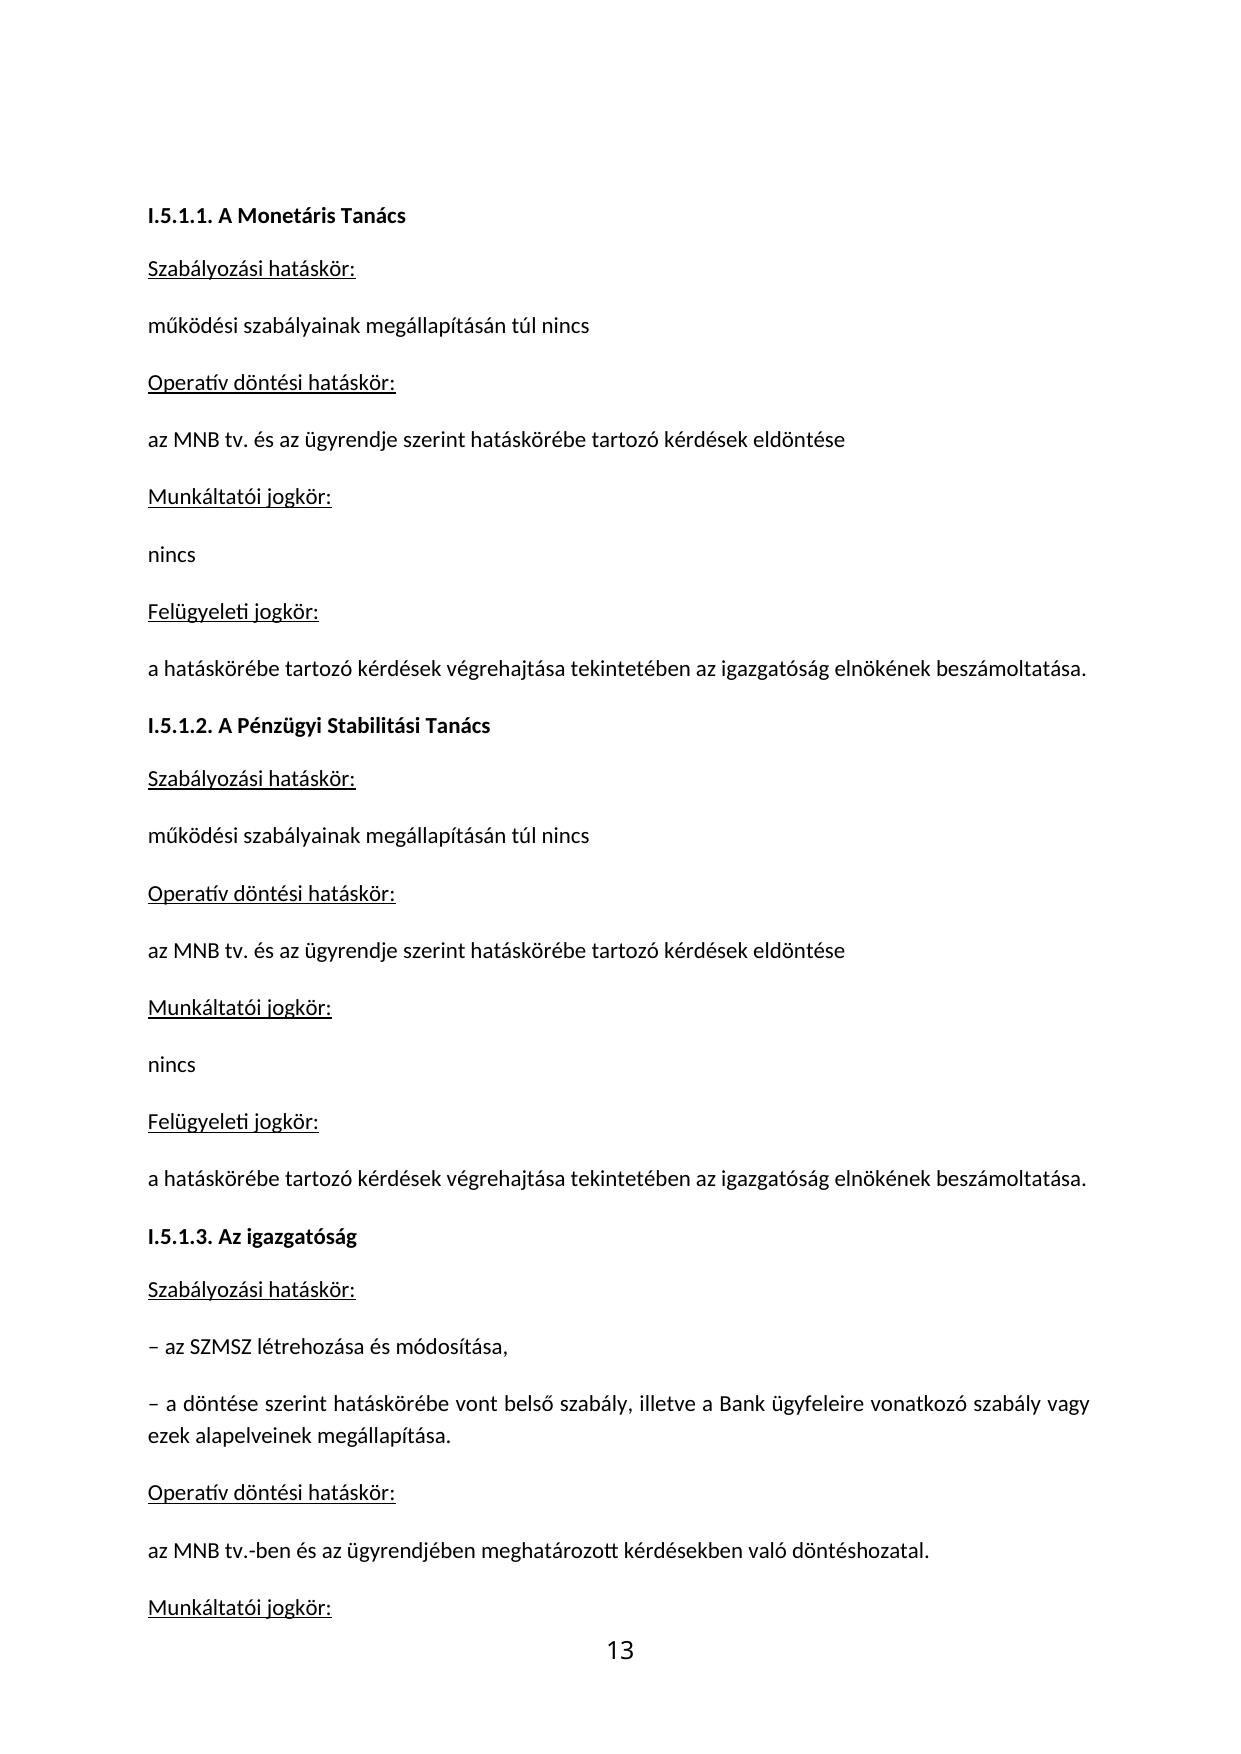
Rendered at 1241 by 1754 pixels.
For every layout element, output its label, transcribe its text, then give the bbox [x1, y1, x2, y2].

text Munkáltatói jogkör: [148, 1593, 1092, 1621]
text ‒ a döntése szerint hatáskörébe vont belső szabály, illetve a Bank ügyfeleire vonatkozó szabály vagy ezek alapelveinek megállapítása. [148, 1389, 1092, 1449]
text működési szabályainak megállapításán túl nincs [148, 311, 1092, 339]
text Operatív döntési hatáskör: [148, 1478, 1092, 1507]
text Szabályozási hatáskör: [148, 254, 1092, 282]
text Munkáltatói jogkör: [148, 482, 1092, 511]
text Felügyeleti jogkör: [148, 1107, 1092, 1135]
text Szabályozási hatáskör: [148, 764, 1092, 792]
text ‒ az SZMSZ létrehozása és módosítása, [148, 1332, 1092, 1360]
text az MNB tv.-ben és az ügyrendjében meghatározott kérdésekben való döntéshozatal. [148, 1536, 1092, 1564]
text Felügyeleti jogkör: [148, 597, 1092, 625]
text az MNB tv. és az ügyrendje szerint hatáskörébe tartozó kérdések eldöntése [148, 425, 1092, 453]
text Munkáltatói jogkör: [148, 993, 1092, 1021]
subtitle I.5.1.3. Az igazgatóság [148, 1222, 1092, 1250]
text Operatív döntési hatáskör: [148, 879, 1092, 907]
subtitle I.5.1.1. A Monetáris Tanács [148, 201, 1092, 229]
text nincs [148, 1050, 1092, 1078]
text működési szabályainak megállapításán túl nincs [148, 821, 1092, 849]
text Szabályozási hatáskör: [148, 1275, 1092, 1303]
text a hatáskörébe tartozó kérdések végrehajtása tekintetében az igazgatóság elnökének beszámoltatása. [148, 1164, 1092, 1193]
text nincs [148, 540, 1092, 568]
subtitle I.5.1.2. A Pénzügyi Stabilitási Tanács [148, 711, 1092, 739]
text az MNB tv. és az ügyrendje szerint hatáskörébe tartozó kérdések eldöntése [148, 936, 1092, 964]
text a hatáskörébe tartozó kérdések végrehajtása tekintetében az igazgatóság elnökének beszámoltatása. [148, 654, 1092, 682]
text Operatív döntési hatáskör: [148, 368, 1092, 396]
